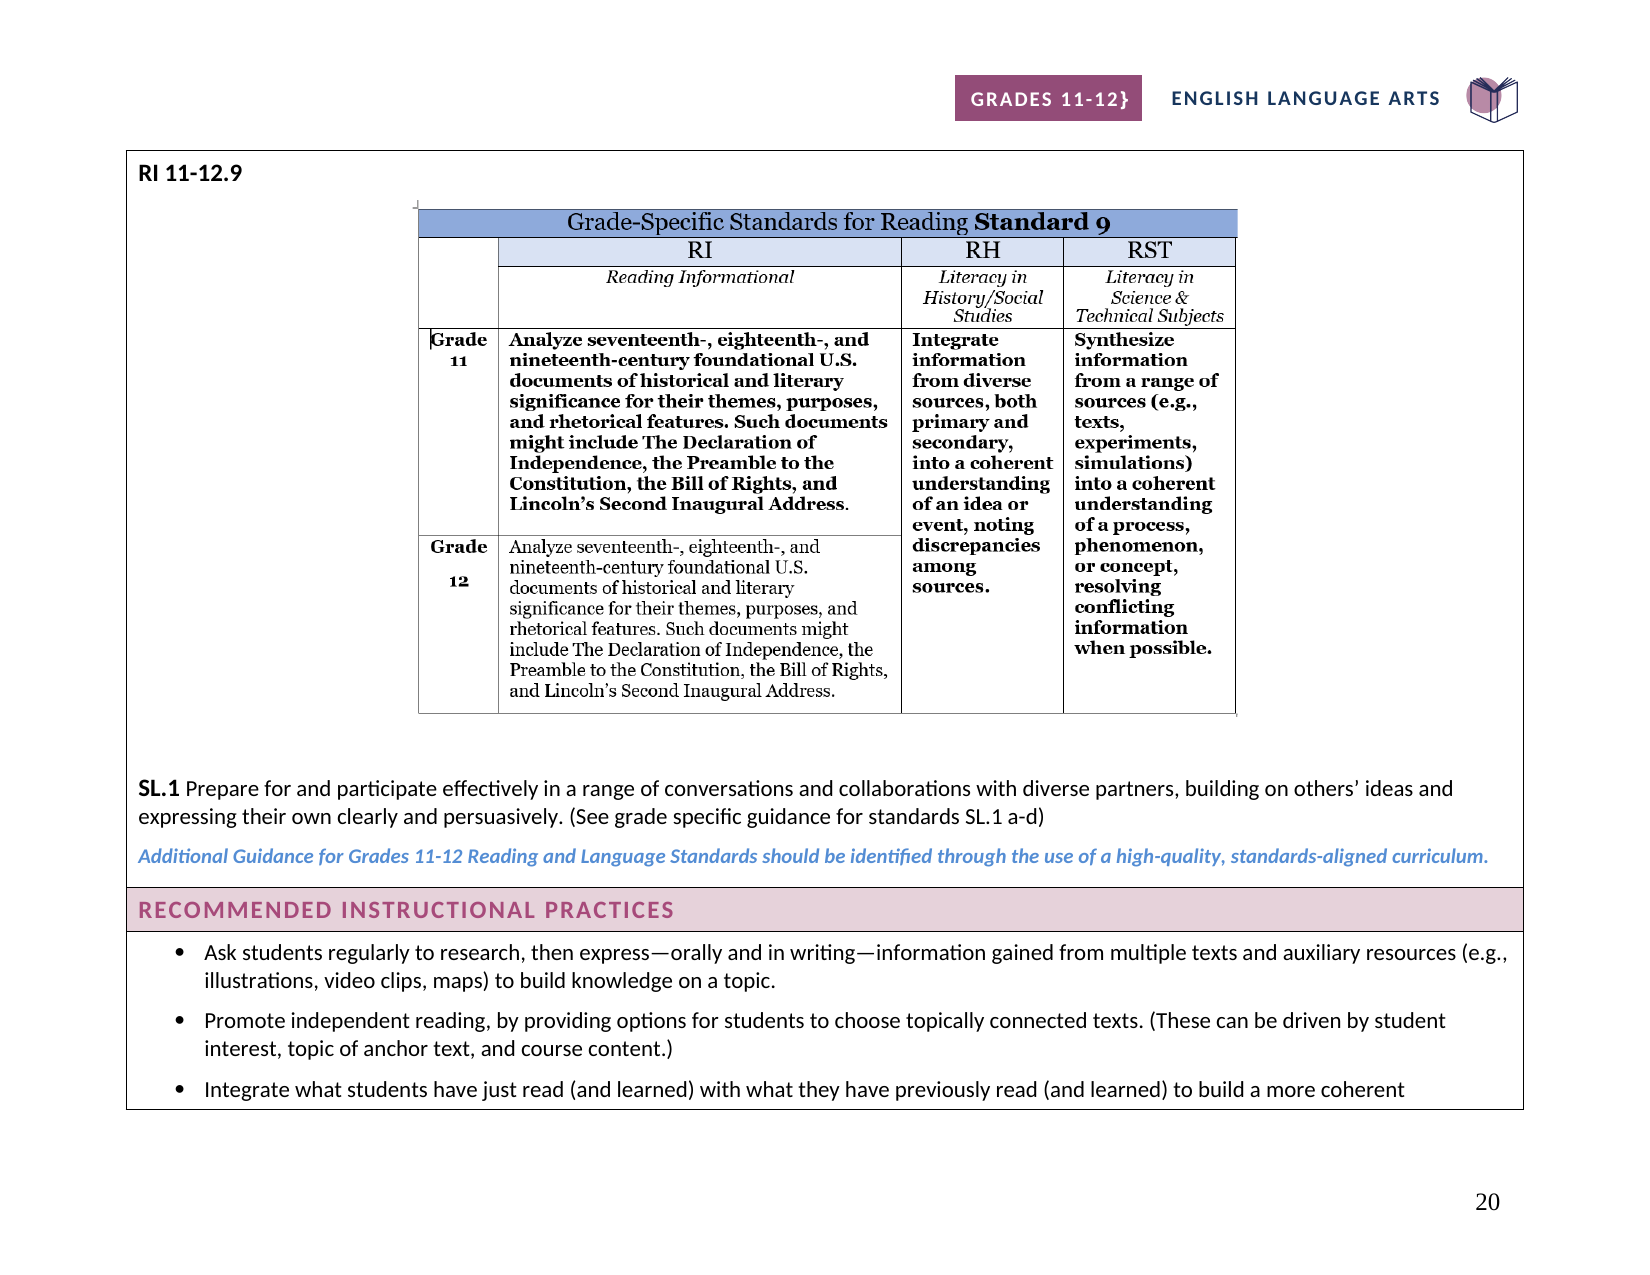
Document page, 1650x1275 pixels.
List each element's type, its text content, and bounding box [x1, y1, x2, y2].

picture [1466, 77, 1518, 123]
picture [412, 200, 1238, 717]
table_cell RECOMMENDED INSTRUCTIONAL PRACTICES [127, 888, 1523, 931]
